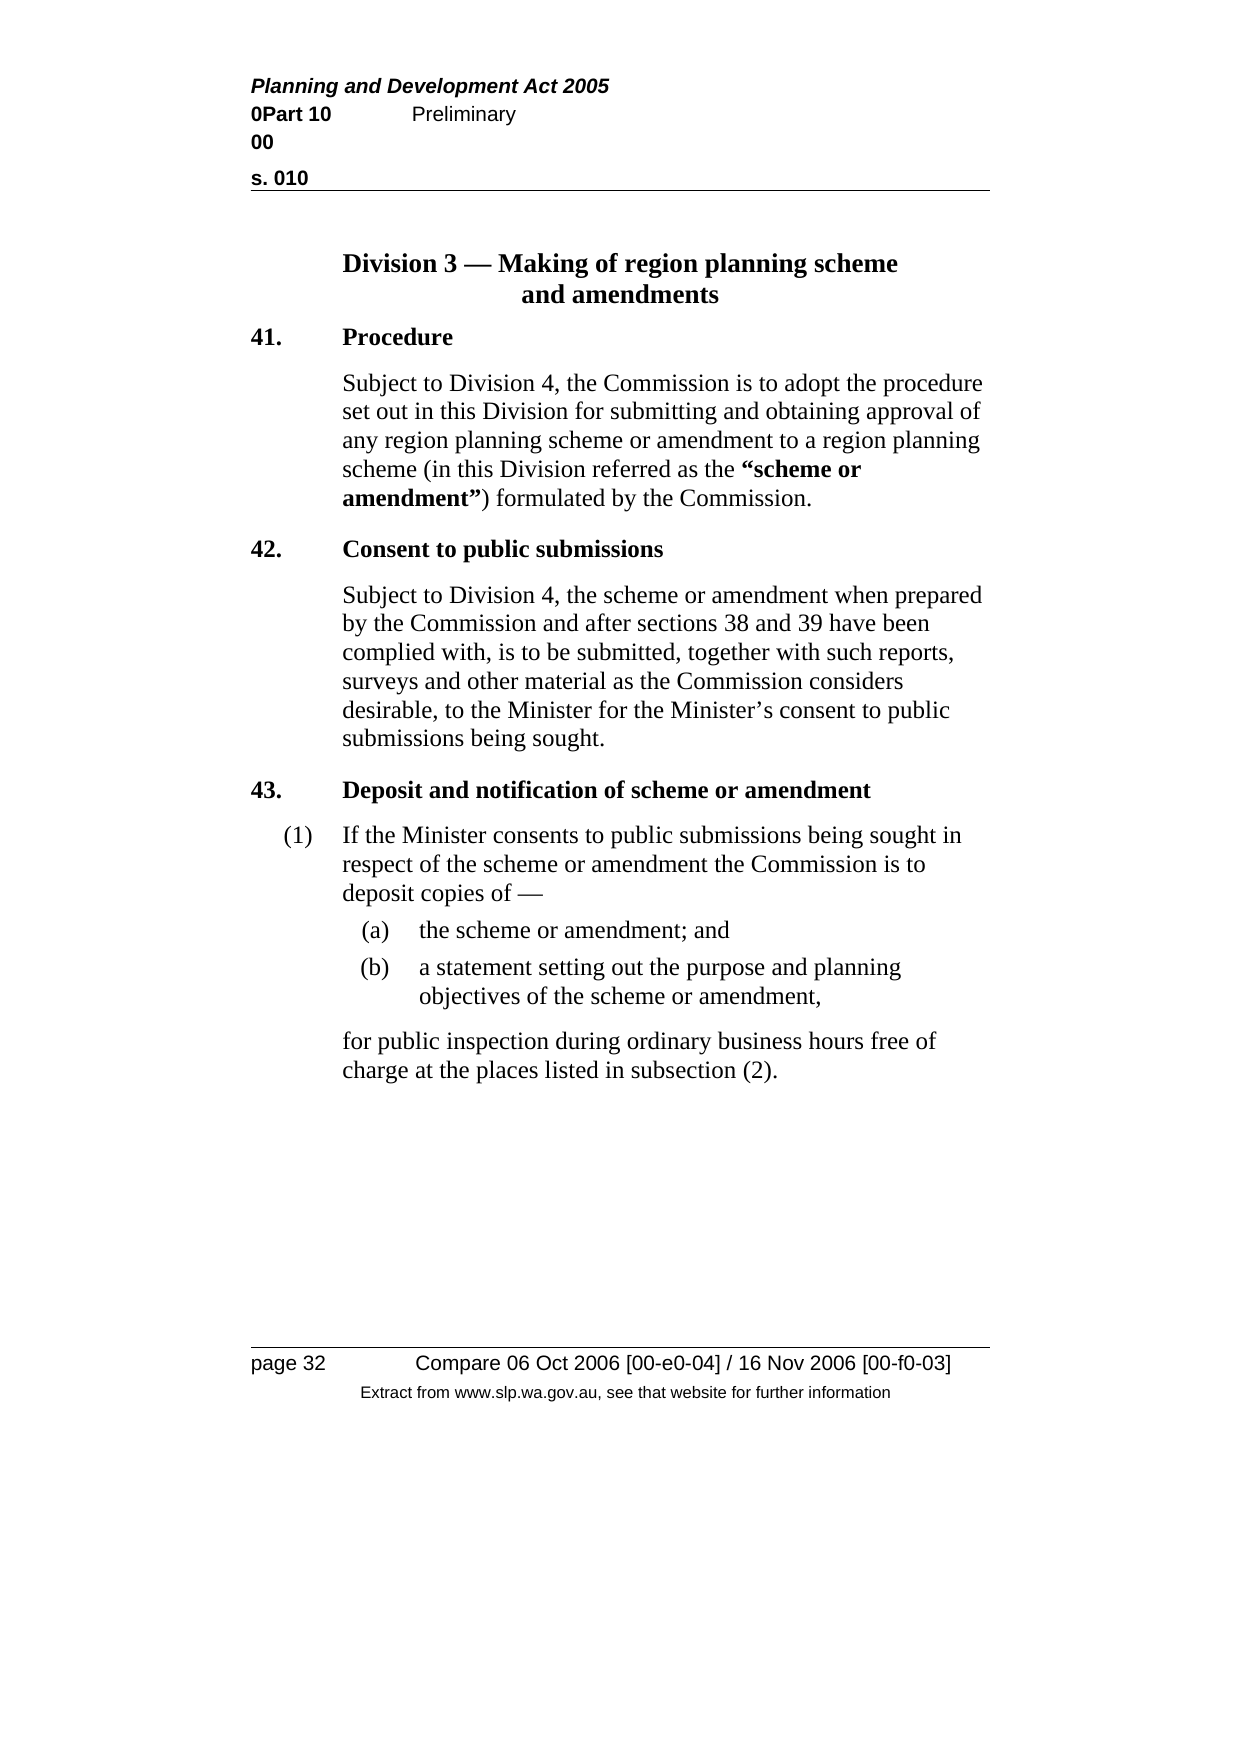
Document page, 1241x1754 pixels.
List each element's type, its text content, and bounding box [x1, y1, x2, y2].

text (a) the scheme or amendment; and [251, 915, 990, 944]
text (1) If the Minister consents to public submissions being sought in respect of the scheme or amendment the Commission is to deposit copies of — [251, 821, 990, 907]
subtitle Division 3 — Making of region planning scheme and amendments [251, 247, 990, 310]
subtitle 42. Consent to public submissions [251, 534, 990, 563]
subtitle 43. Deposit and notification of scheme or amendment [251, 775, 990, 804]
text Subject to Division 4, the Commission is to adopt the procedure set out in this Division for submitting and obtaining approval of any region planning scheme or amendment to a region planning scheme (in this Division referred as the “scheme or amendment”) formulated by the Commission. [251, 368, 990, 511]
text (b) a statement setting out the purpose and planning objectives of the scheme or amendment, [251, 952, 990, 1010]
subtitle 41. Procedure [251, 322, 990, 351]
text for public inspection during ordinary business hours free of charge at the places listed in subsection (2). [251, 1026, 990, 1084]
text Subject to Division 4, the scheme or amendment when prepared by the Commission and after sections 38 and 39 have been complied with, is to be submitted, together with such reports, surveys and other material as the Commission considers desirable, to the Minister for the Minister’s consent to public submissions being sought. [251, 580, 990, 752]
